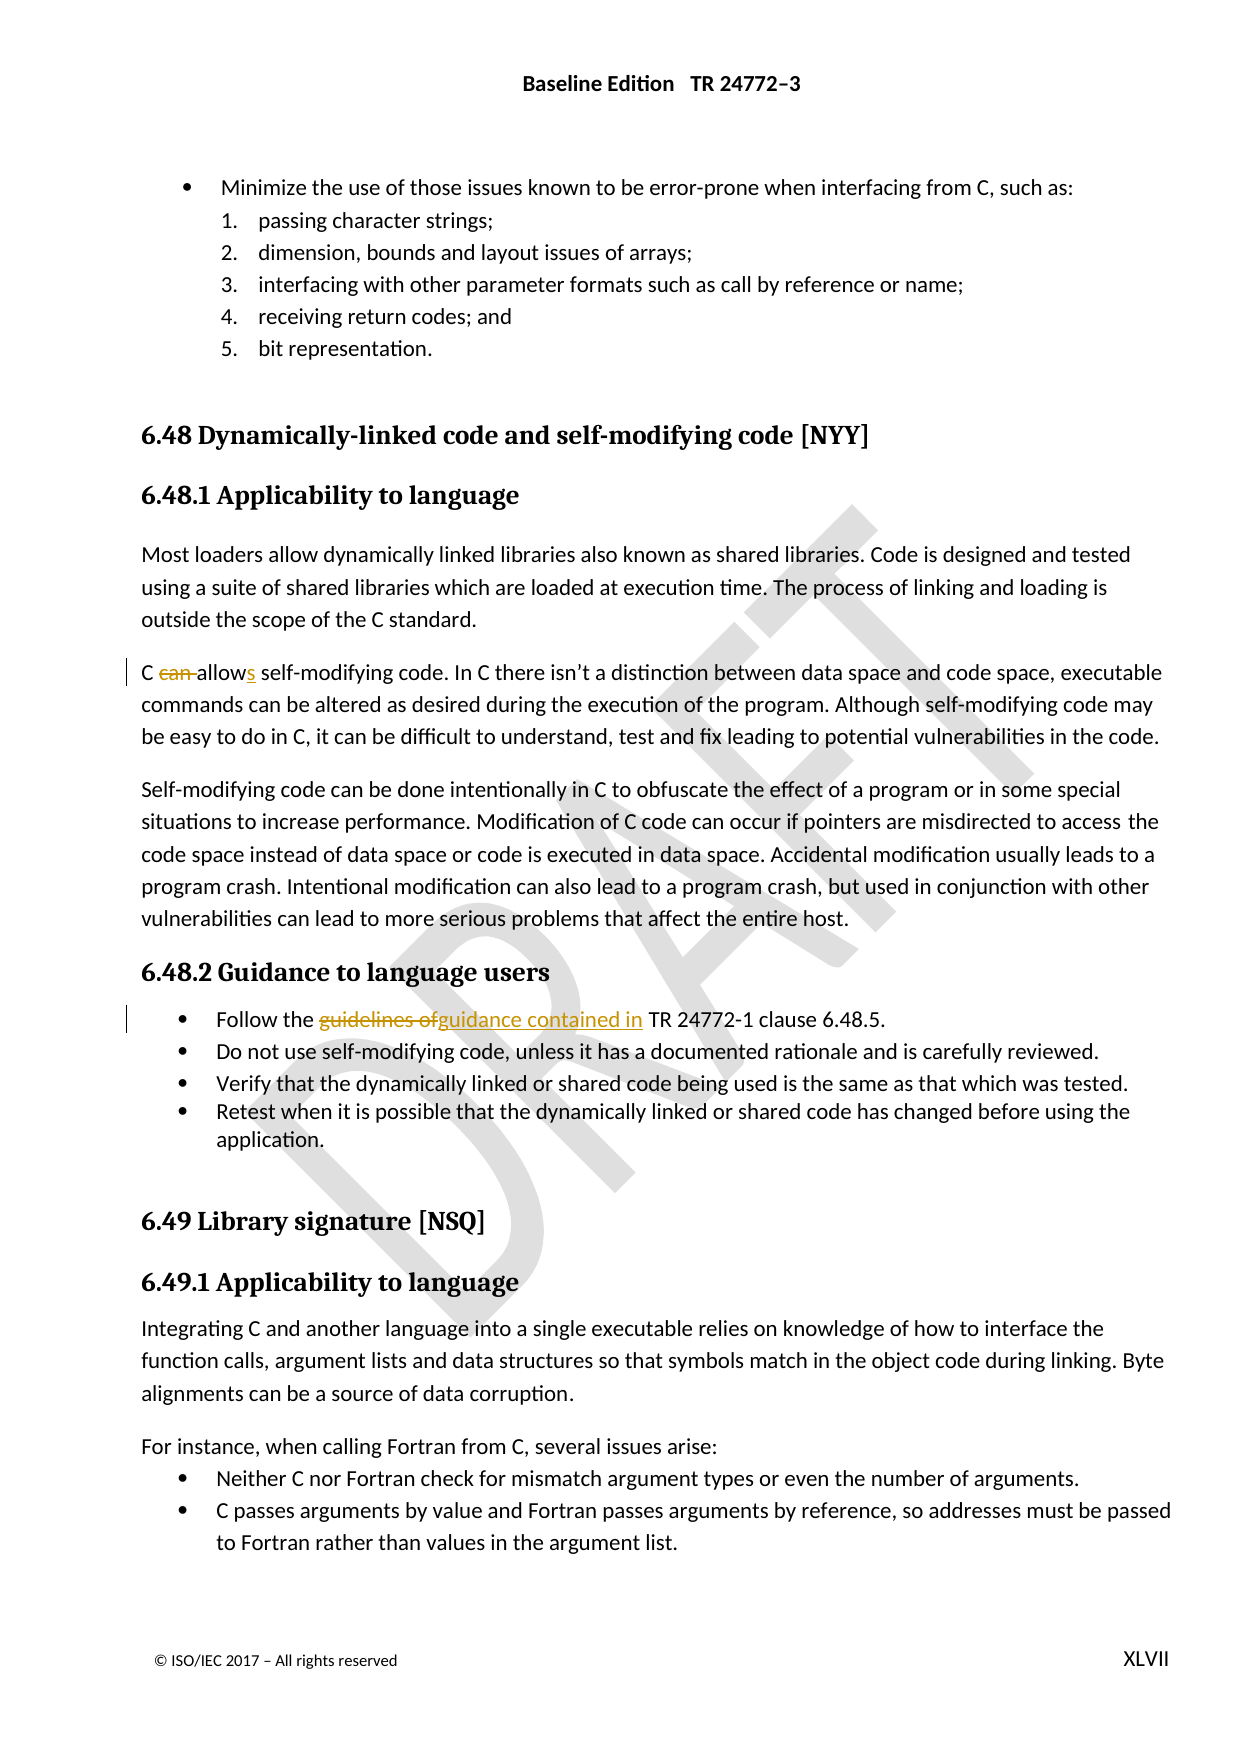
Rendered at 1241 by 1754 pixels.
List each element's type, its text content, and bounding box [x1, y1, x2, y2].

text For instance, when calling Fortran from C, several issues arise: [141, 1432, 1182, 1460]
list dimension, bounds and layout issues of arrays; [221, 238, 1182, 266]
subtitle 6.48.1 Applicability to language [141, 480, 1182, 512]
list Do not use self-modifying code, unless it has a documented rationale and is carefully reviewed. [178, 1037, 1182, 1065]
subtitle 6.48 Dynamically-linked code and self-modifying code [NYY] [141, 420, 1182, 451]
list Retest when it is possible that the dynamically linked or shared code has changed before using the application. [178, 1097, 1182, 1153]
list Verify that the dynamically linked or shared code being used is the same as that which was tested. [178, 1069, 1182, 1097]
list interfacing with other parameter formats such as call by reference or name; [221, 270, 1182, 298]
list passing character strings; [221, 206, 1182, 234]
text C allow self-modifying code. In C there isn’t a distinction between data space and code space, executable commands can be altered as desired during the execution of the program. Although self-modifying code may be easy to do in C, it can be difficult to understand, test and fix leading to potential vulnerabilities in the code. [141, 658, 1182, 750]
subtitle 6.48.2 Guidance to language users [141, 957, 1182, 988]
list receiving return codes; and [221, 302, 1182, 330]
subtitle 6.49 Library signature [NSQ] [141, 1206, 1182, 1237]
text Integrating C and another language into a single executable relies on knowledge of how to interface the function calls, argument lists and data structures so that symbols match in the object code during linking. Byte alignments can be a source of data corruption. [141, 1314, 1182, 1407]
text Self-modifying code can be done intentionally in C to obfuscate the effect of a program or in some special situations to increase performance. Modification of C code can occur if pointers are misdirected to access the code space instead of data space or code is executed in data space. Accidental modification usually leads to a program crash. Intentional modification can also lead to a program crash, but used in conjunction with other vulnerabilities can lead to more serious problems that affect the entire host. [141, 775, 1182, 932]
list C passes arguments by value and Fortran passes arguments by reference, so addresses must be passed to Fortran rather than values in the argument list. [178, 1496, 1182, 1556]
text Most loaders allow dynamically linked libraries also known as shared libraries. Code is designed and tested using a suite of shared libraries which are loaded at execution time. The process of linking and loading is outside the scope of the C standard. [141, 541, 1182, 633]
subtitle 6.49.1 Applicability to language [141, 1267, 1182, 1298]
list Neither C nor Fortran check for mismatch argument types or even the number of arguments. [178, 1464, 1182, 1492]
list Follow the TR 24772-1 clause 6.48.5. [178, 1005, 1182, 1033]
list Minimize the use of those issues known to be error-prone when interfacing from C, such as: [183, 173, 1182, 202]
list bit representation. [221, 334, 1182, 362]
